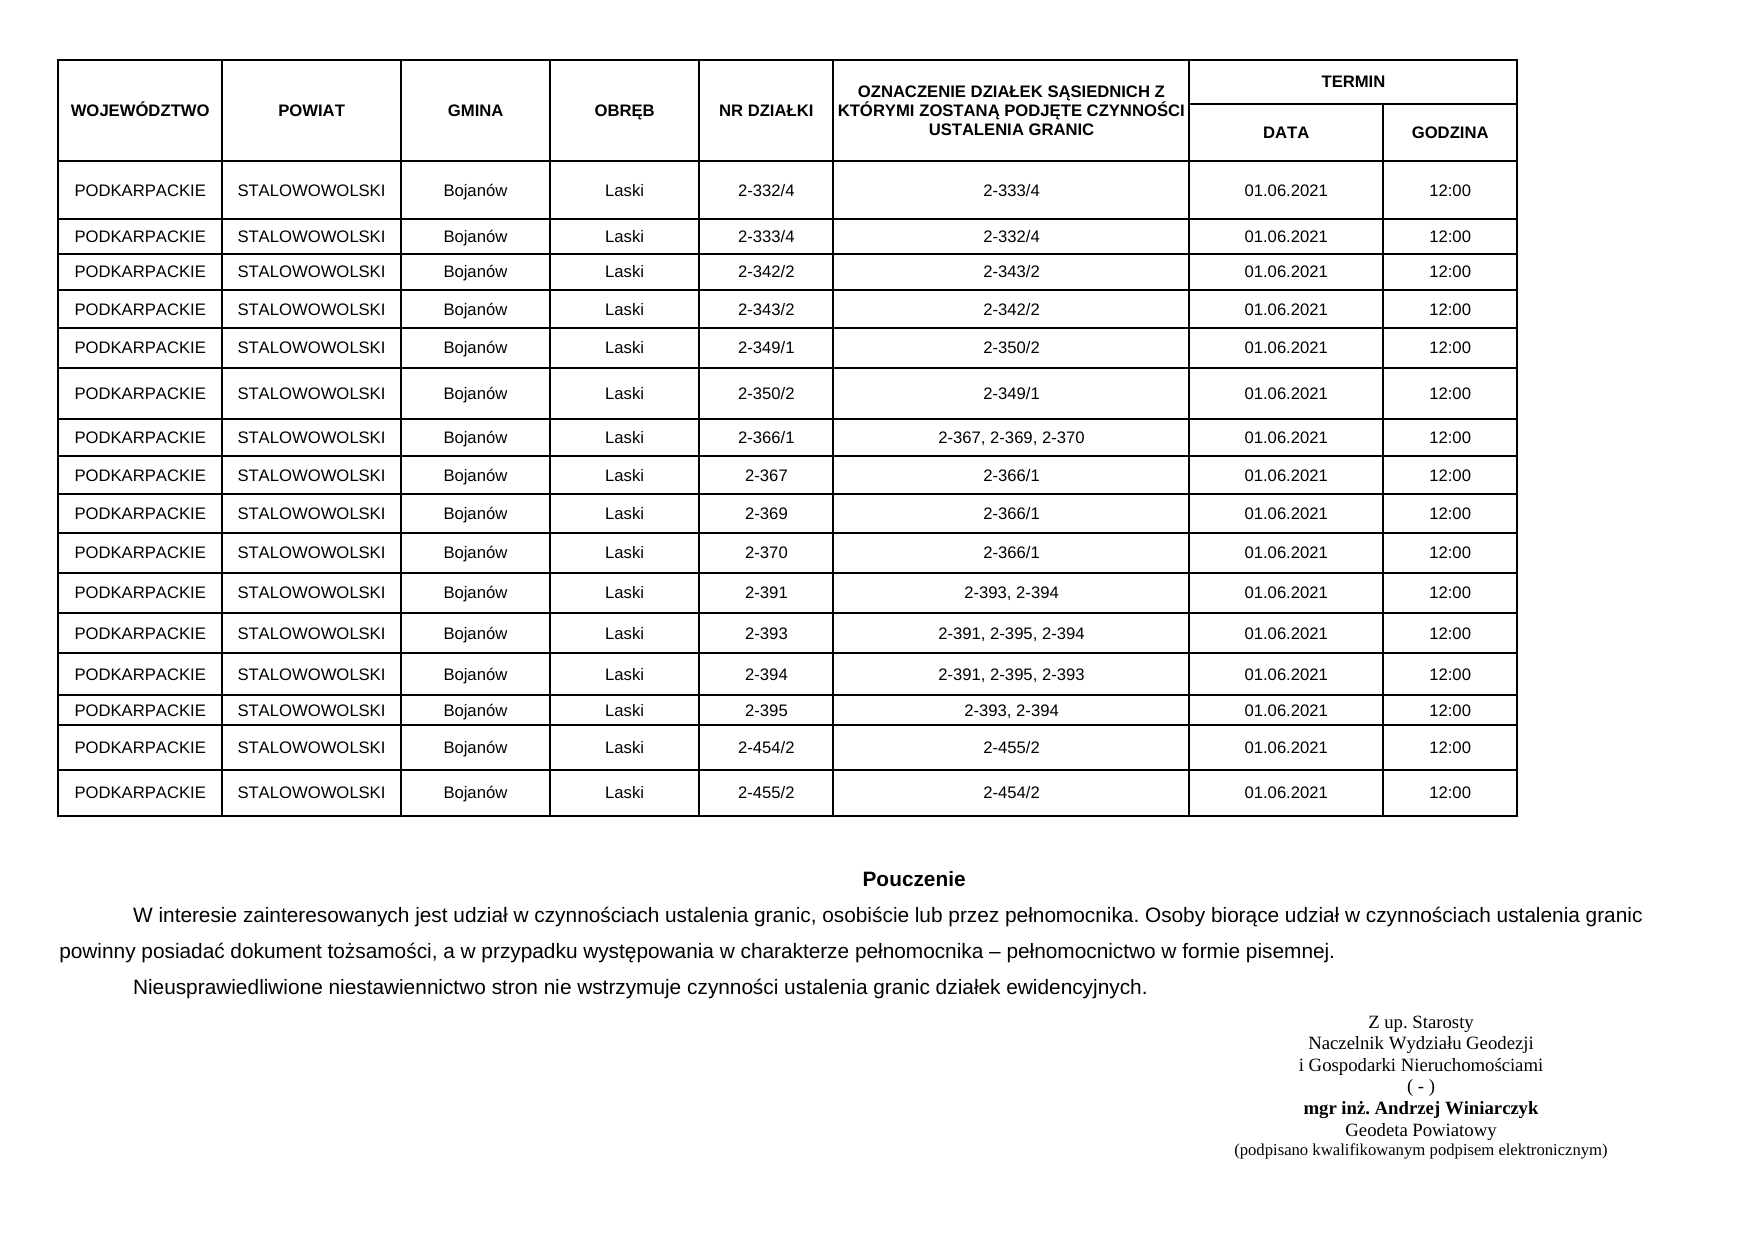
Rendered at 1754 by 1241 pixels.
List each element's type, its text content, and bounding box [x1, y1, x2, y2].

table_cell 2-343/2 [700, 291, 832, 327]
table_cell 2-394 [700, 654, 832, 694]
table_cell 12:00 [1384, 457, 1516, 493]
text Pouczenie [59, 867, 1695, 891]
table_cell 12:00 [1384, 420, 1516, 455]
table_cell 01.06.2021 [1190, 329, 1382, 367]
table_cell 2-366/1 [700, 420, 832, 455]
table_cell PODKARPACKIE [59, 534, 221, 572]
table_header TERMIN [1190, 61, 1516, 102]
table_cell 01.06.2021 [1190, 654, 1382, 694]
table_cell 2-343/2 [834, 255, 1188, 289]
table_cell Laski [551, 495, 698, 532]
table_cell 2-369 [700, 495, 832, 532]
table_cell 01.06.2021 [1190, 614, 1382, 652]
table_cell 12:00 [1384, 696, 1516, 724]
table_cell 12:00 [1384, 654, 1516, 694]
table_cell DATA [1190, 105, 1382, 160]
table_cell PODKARPACKIE [59, 291, 221, 327]
table_cell Bojanów [402, 771, 549, 815]
table_cell 12:00 [1384, 329, 1516, 367]
table_cell 01.06.2021 [1190, 457, 1382, 493]
table_cell PODKARPACKIE [59, 574, 221, 612]
table_cell 01.06.2021 [1190, 696, 1382, 724]
table_cell Laski [551, 654, 698, 694]
table_cell Bojanów [402, 329, 549, 367]
table_cell 2-342/2 [834, 291, 1188, 327]
table_cell STALOWOWOLSKI [223, 771, 400, 815]
table_cell 2-350/2 [834, 329, 1188, 367]
table_cell Bojanów [402, 291, 549, 327]
table_cell Laski [551, 255, 698, 289]
table_cell 12:00 [1384, 726, 1516, 769]
table_cell 01.06.2021 [1190, 162, 1382, 218]
table_cell Laski [551, 574, 698, 612]
table_cell 2-366/1 [834, 495, 1188, 532]
table_cell 01.06.2021 [1190, 574, 1382, 612]
table_cell 2-333/4 [834, 162, 1188, 218]
table_cell Laski [551, 162, 698, 218]
table_cell 2-349/1 [834, 369, 1188, 418]
table_cell 12:00 [1384, 495, 1516, 532]
table_cell 2-454/2 [834, 771, 1188, 815]
table_cell 2-370 [700, 534, 832, 572]
table_cell 2-454/2 [700, 726, 832, 769]
table_cell 01.06.2021 [1190, 220, 1382, 252]
table_cell 12:00 [1384, 534, 1516, 572]
table_cell 01.06.2021 [1190, 291, 1382, 327]
table_cell Bojanów [402, 255, 549, 289]
table_cell STALOWOWOLSKI [223, 726, 400, 769]
table_cell GODZINA [1384, 105, 1516, 160]
table_cell Laski [551, 771, 698, 815]
table_cell Bojanów [402, 614, 549, 652]
table_cell 2-391 [700, 574, 832, 612]
table_cell STALOWOWOLSKI [223, 420, 400, 455]
table_cell Bojanów [402, 726, 549, 769]
table_cell 01.06.2021 [1190, 420, 1382, 455]
table_cell Bojanów [402, 574, 549, 612]
table_cell PODKARPACKIE [59, 329, 221, 367]
table_cell PODKARPACKIE [59, 614, 221, 652]
table_cell PODKARPACKIE [59, 369, 221, 418]
table_cell 01.06.2021 [1190, 255, 1382, 289]
table_cell 2-391, 2-395, 2-394 [834, 614, 1188, 652]
table_cell Bojanów [402, 369, 549, 418]
table_cell STALOWOWOLSKI [223, 369, 400, 418]
table_cell 01.06.2021 [1190, 726, 1382, 769]
table_cell 2-342/2 [700, 255, 832, 289]
table_cell 12:00 [1384, 255, 1516, 289]
table_cell Laski [551, 534, 698, 572]
table_cell STALOWOWOLSKI [223, 162, 400, 218]
table_cell 12:00 [1384, 162, 1516, 218]
table_cell 12:00 [1384, 771, 1516, 815]
table_cell PODKARPACKIE [59, 457, 221, 493]
table_cell 2-366/1 [834, 457, 1188, 493]
table_cell Bojanów [402, 457, 549, 493]
table_header OZNACZENIE DZIAŁEK SĄSIEDNICH Z KTÓRYMI ZOSTANĄ PODJĘTE CZYNNOŚCI USTALENIA GRANIC [834, 61, 1188, 160]
table_cell PODKARPACKIE [59, 255, 221, 289]
table_cell 2-455/2 [834, 726, 1188, 769]
table_cell Bojanów [402, 220, 549, 252]
table_cell STALOWOWOLSKI [223, 495, 400, 532]
table_cell Laski [551, 726, 698, 769]
table_cell 12:00 [1384, 574, 1516, 612]
table_cell Laski [551, 457, 698, 493]
table_cell 2-366/1 [834, 534, 1188, 572]
table_cell Bojanów [402, 162, 549, 218]
table_cell STALOWOWOLSKI [223, 534, 400, 572]
table_cell 2-333/4 [700, 220, 832, 252]
table_cell Laski [551, 614, 698, 652]
table_cell PODKARPACKIE [59, 726, 221, 769]
table_cell STALOWOWOLSKI [223, 614, 400, 652]
text W interesie zainteresowanych jest udział w czynnościach ustalenia granic, osobiście lub przez pełnomocnika. Osoby biorące udział w czynnościach ustalenia granic powinny posiadać dokument tożsamości, a w przypadku występowania w charakterze pełnomocnika – pełnomocnictwo w formie pisemnej. [59, 903, 1695, 963]
table_cell Bojanów [402, 534, 549, 572]
text Nieusprawiedliwione niestawiennictwo stron nie wstrzymuje czynności ustalenia granic działek ewidencyjnych. [59, 975, 1695, 999]
table_cell 01.06.2021 [1190, 534, 1382, 572]
table_cell 12:00 [1384, 614, 1516, 652]
table_cell Bojanów [402, 696, 549, 724]
table_cell PODKARPACKIE [59, 654, 221, 694]
table_cell Laski [551, 369, 698, 418]
table_header POWIAT [223, 61, 400, 160]
table_cell 2-367 [700, 457, 832, 493]
table_cell Laski [551, 696, 698, 724]
table_header OBRĘB [551, 61, 698, 160]
table_header WOJEWÓDZTWO [59, 61, 221, 160]
table_cell STALOWOWOLSKI [223, 457, 400, 493]
table_cell PODKARPACKIE [59, 771, 221, 815]
table_cell STALOWOWOLSKI [223, 220, 400, 252]
table_cell 2-455/2 [700, 771, 832, 815]
table_cell 12:00 [1384, 291, 1516, 327]
table_cell 2-367, 2-369, 2-370 [834, 420, 1188, 455]
table_cell 2-332/4 [700, 162, 832, 218]
table_cell STALOWOWOLSKI [223, 696, 400, 724]
table_cell 01.06.2021 [1190, 771, 1382, 815]
table_cell 2-395 [700, 696, 832, 724]
table_cell Bojanów [402, 420, 549, 455]
table_cell 2-393, 2-394 [834, 574, 1188, 612]
table_cell 2-349/1 [700, 329, 832, 367]
table_cell 12:00 [1384, 220, 1516, 252]
table_cell 2-350/2 [700, 369, 832, 418]
table_cell 2-391, 2-395, 2-393 [834, 654, 1188, 694]
table_cell PODKARPACKIE [59, 696, 221, 724]
table_cell 2-393, 2-394 [834, 696, 1188, 724]
table_header GMINA [402, 61, 549, 160]
table_cell Laski [551, 291, 698, 327]
table_cell PODKARPACKIE [59, 420, 221, 455]
table_cell STALOWOWOLSKI [223, 574, 400, 612]
table_cell 2-393 [700, 614, 832, 652]
table_cell 2-332/4 [834, 220, 1188, 252]
table_cell STALOWOWOLSKI [223, 255, 400, 289]
table_cell STALOWOWOLSKI [223, 291, 400, 327]
table_cell PODKARPACKIE [59, 495, 221, 532]
table_cell Laski [551, 420, 698, 455]
table_cell STALOWOWOLSKI [223, 329, 400, 367]
table_cell Laski [551, 220, 698, 252]
table_header NR DZIAŁKI [700, 61, 832, 160]
table_cell PODKARPACKIE [59, 162, 221, 218]
table_cell STALOWOWOLSKI [223, 654, 400, 694]
table_cell 01.06.2021 [1190, 495, 1382, 532]
table_cell Bojanów [402, 654, 549, 694]
table_cell Laski [551, 329, 698, 367]
table_cell 01.06.2021 [1190, 369, 1382, 418]
table_cell Bojanów [402, 495, 549, 532]
table_cell 12:00 [1384, 369, 1516, 418]
table_cell PODKARPACKIE [59, 220, 221, 252]
